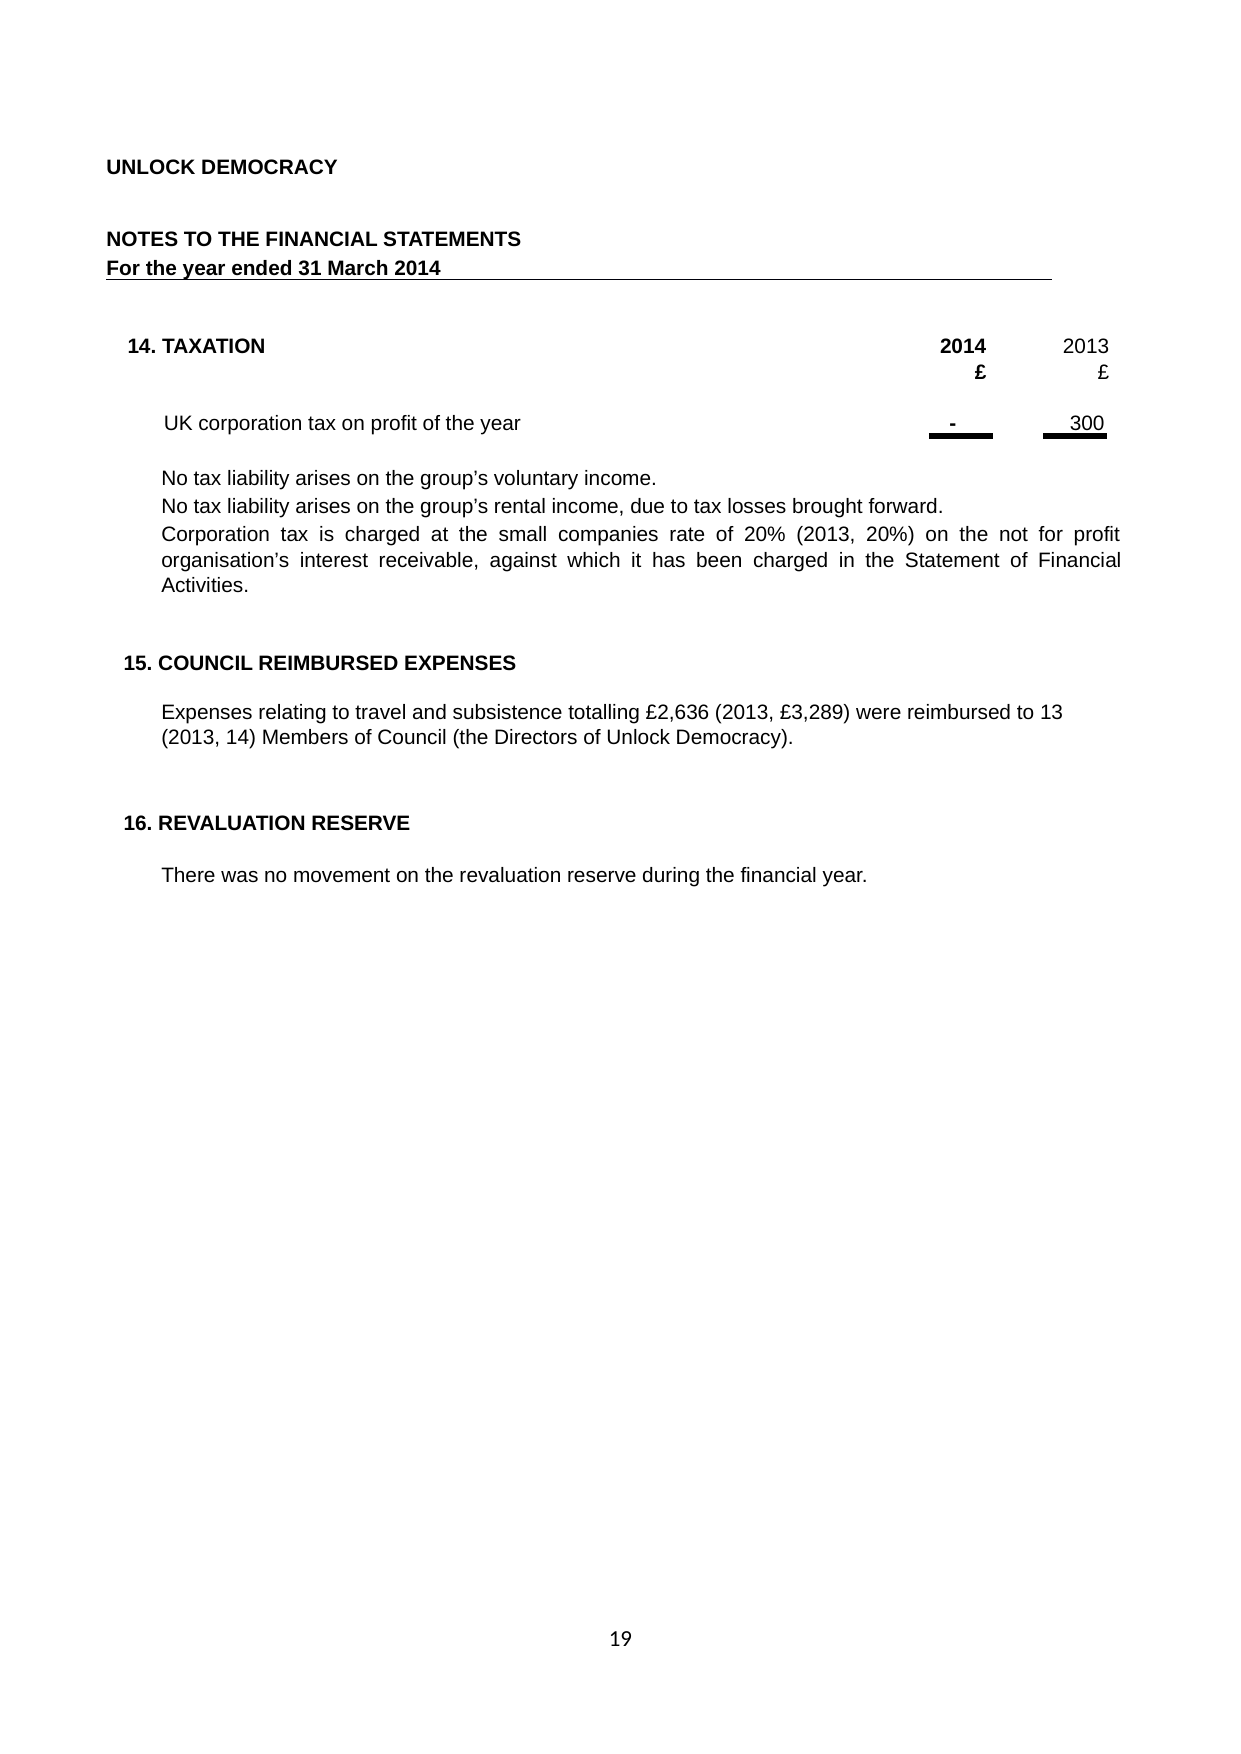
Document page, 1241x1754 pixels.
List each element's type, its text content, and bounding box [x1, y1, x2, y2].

text No tax liability arises on the group’s rental income, due to tax losses brought forward. [106, 494, 1122, 518]
text UK corporation tax on profit of the year - 300 [163, 411, 1108, 434]
text NOTES TO THE FINANCIAL STATEMENTS [106, 227, 1136, 251]
text UNLOCK DEMOCRACY [106, 155, 401, 179]
text 15. COUNCIL REIMBURSED EXPENSES [123, 651, 1136, 674]
text 14. TAXATION 2014 2013 [106, 334, 1109, 358]
text There was no movement on the revaluation reserve during the financial year. [161, 863, 1122, 887]
text Expenses relating to travel and subsistence totalling £2,636 (2013, £3,289) were reimbursed to 13 (2013, 14) Members of Council (the Directors of Unlock Democracy). [161, 700, 1122, 749]
text 16. REVALUATION RESERVE [123, 811, 1136, 835]
text Corporation tax is charged at the small companies rate of 20% (2013, 20%) on the not for profit organisation’s interest receivable, against which it has been charged in the Statement of Financial Activities. [161, 522, 1122, 597]
text For the year ended 31 March 2014 [106, 255, 1052, 279]
text No tax liability arises on the group’s voluntary income. [161, 466, 1122, 490]
text £ £ [106, 359, 1109, 383]
